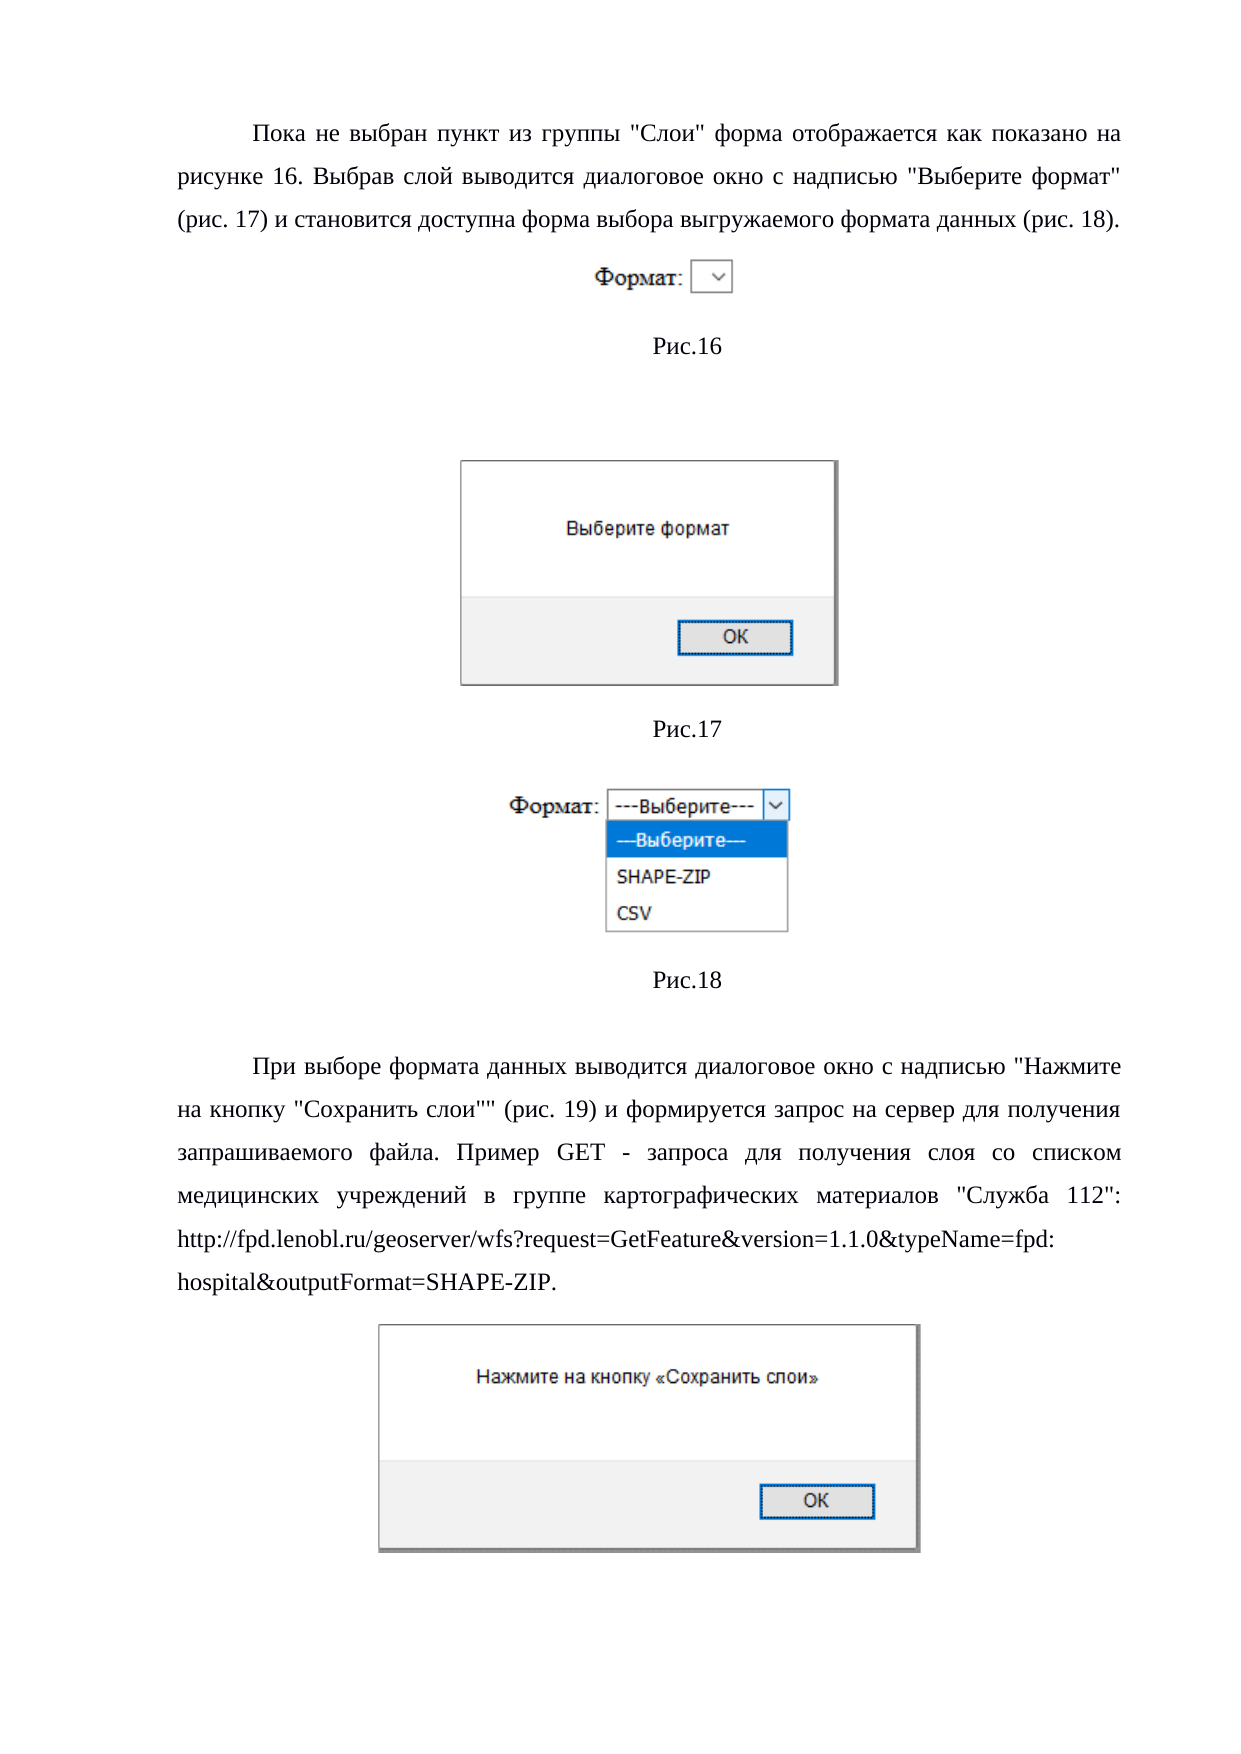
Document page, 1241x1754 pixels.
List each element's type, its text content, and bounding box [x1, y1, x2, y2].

picture [590, 255, 741, 303]
text Пока не выбран пункт из группы "Слои" форма отображается как показано на рисунке 16. Выбрав слой выводится диалоговое окно с надписью "Выберите формат" (рис. 17) и становится доступна форма выбора выгружаемого формата данных (рис. 18). [177, 118, 1122, 233]
text Рис.18 [177, 800, 1122, 994]
text При выборе формата данных выводится диалоговое окно с надписью "Нажмите на кнопку "Сохранить слои"" (рис. 19) и формируется запрос на сервер для получения запрашиваемого файла. Пример GET - запроса для получения слоя со списком медицинских учреждений в группе картографических материалов "Служба 112": http://fpd.lenobl.ru/geoserver/wfs?request=GetFeature&version=1.1.0&typeName=fpd: hospital&outputFormat=SHAPE-ZIP. [177, 1051, 1122, 1296]
text Рис.16 [177, 247, 1122, 360]
picture [460, 460, 839, 686]
picture [378, 1324, 921, 1553]
picture [507, 786, 792, 937]
